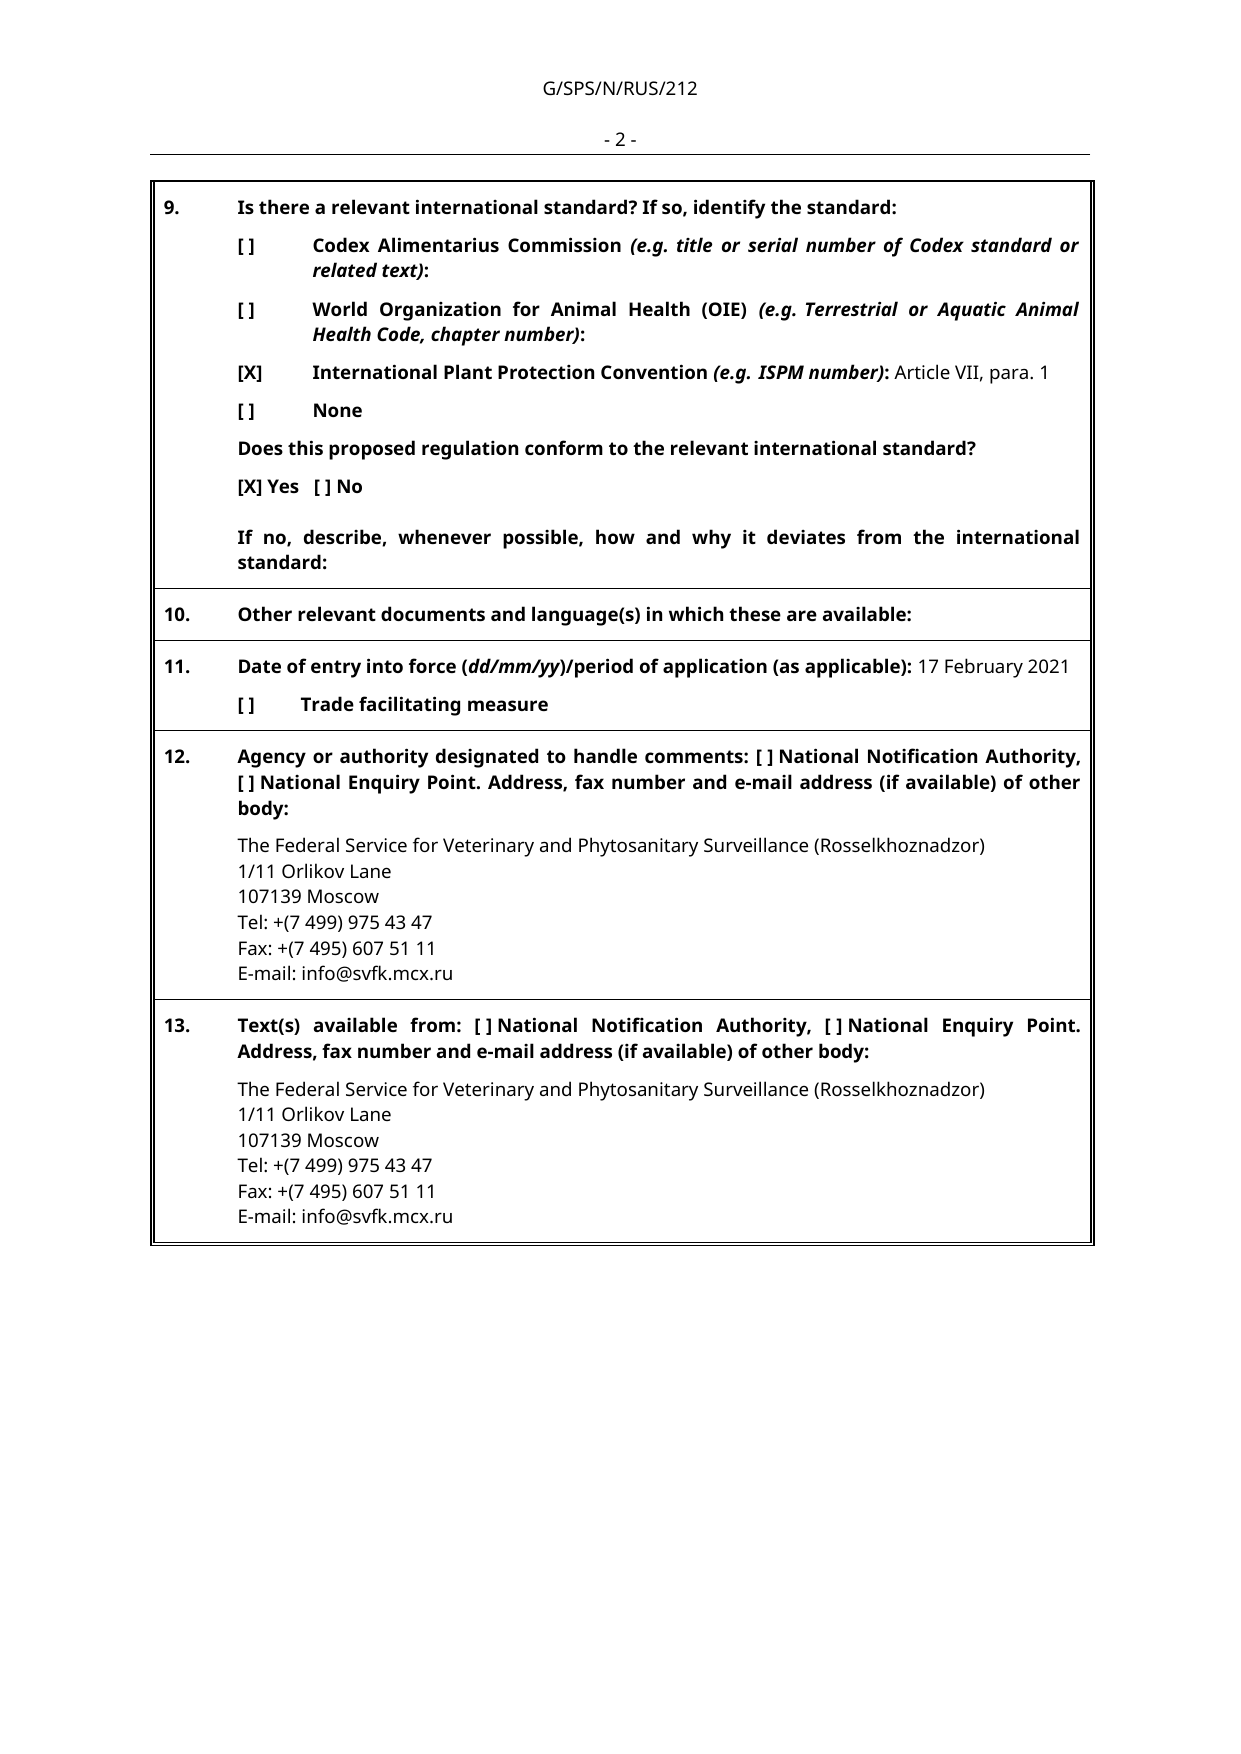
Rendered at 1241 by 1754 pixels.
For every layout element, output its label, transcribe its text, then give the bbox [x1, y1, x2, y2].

table_cell 12. [155, 731, 226, 998]
table_cell Other relevant documents and language(s) in which these are available: [226, 589, 1090, 639]
table_cell Agency or authority designated to handle comments: [ ] National Notification Authority, [ ] National Enquiry Point. Address, fax number and e-mail address (if available) of other body: The Federal Service for Veterinary and Phytosanitary Surveillance (Rosselkhoznadzor) 1/11 Orlikov Lane 107139 Moscow Tel: +(7 499) 975 43 47 Fax: +(7 495) 607 51 11 E-mail: info@svfk.mcx.ru [226, 731, 1090, 998]
table_cell Is there a relevant international standard? If so, identify the standard: [ ] Codex Alimentarius Commission (e.g. title or serial number of Codex standard or related text): [ ] World Organization for Animal Health (OIE) (e.g. Terrestrial or Aquatic Animal Health Code, chapter number): [X] International Plant Protection Convention (e.g. ISPM number): Article VII, para. 1 [ ] None Does this proposed regulation conform to the relevant international standard? [X] Yes [ ] No If no, describe, whenever possible, how and why it deviates from the international standard: [226, 182, 1090, 587]
table_cell 10. [155, 589, 226, 639]
table_cell 11. [155, 641, 226, 730]
table_cell Text(s) available from: [ ] National Notification Authority, [ ] National Enquiry Point. Address, fax number and e-mail address (if available) of other body: The Federal Service for Veterinary and Phytosanitary Surveillance (Rosselkhoznadzor) 1/11 Orlikov Lane 107139 Moscow Tel: +(7 499) 975 43 47 Fax: +(7 495) 607 51 11 E-mail: info@svfk.mcx.ru [226, 1000, 1090, 1242]
table_cell Date of entry into force (dd/mm/yy)/period of application (as applicable): 17 February 2021 [ ] Trade facilitating measure [226, 641, 1090, 730]
table_cell 13. [155, 1000, 226, 1242]
table_cell 9. [155, 182, 226, 587]
